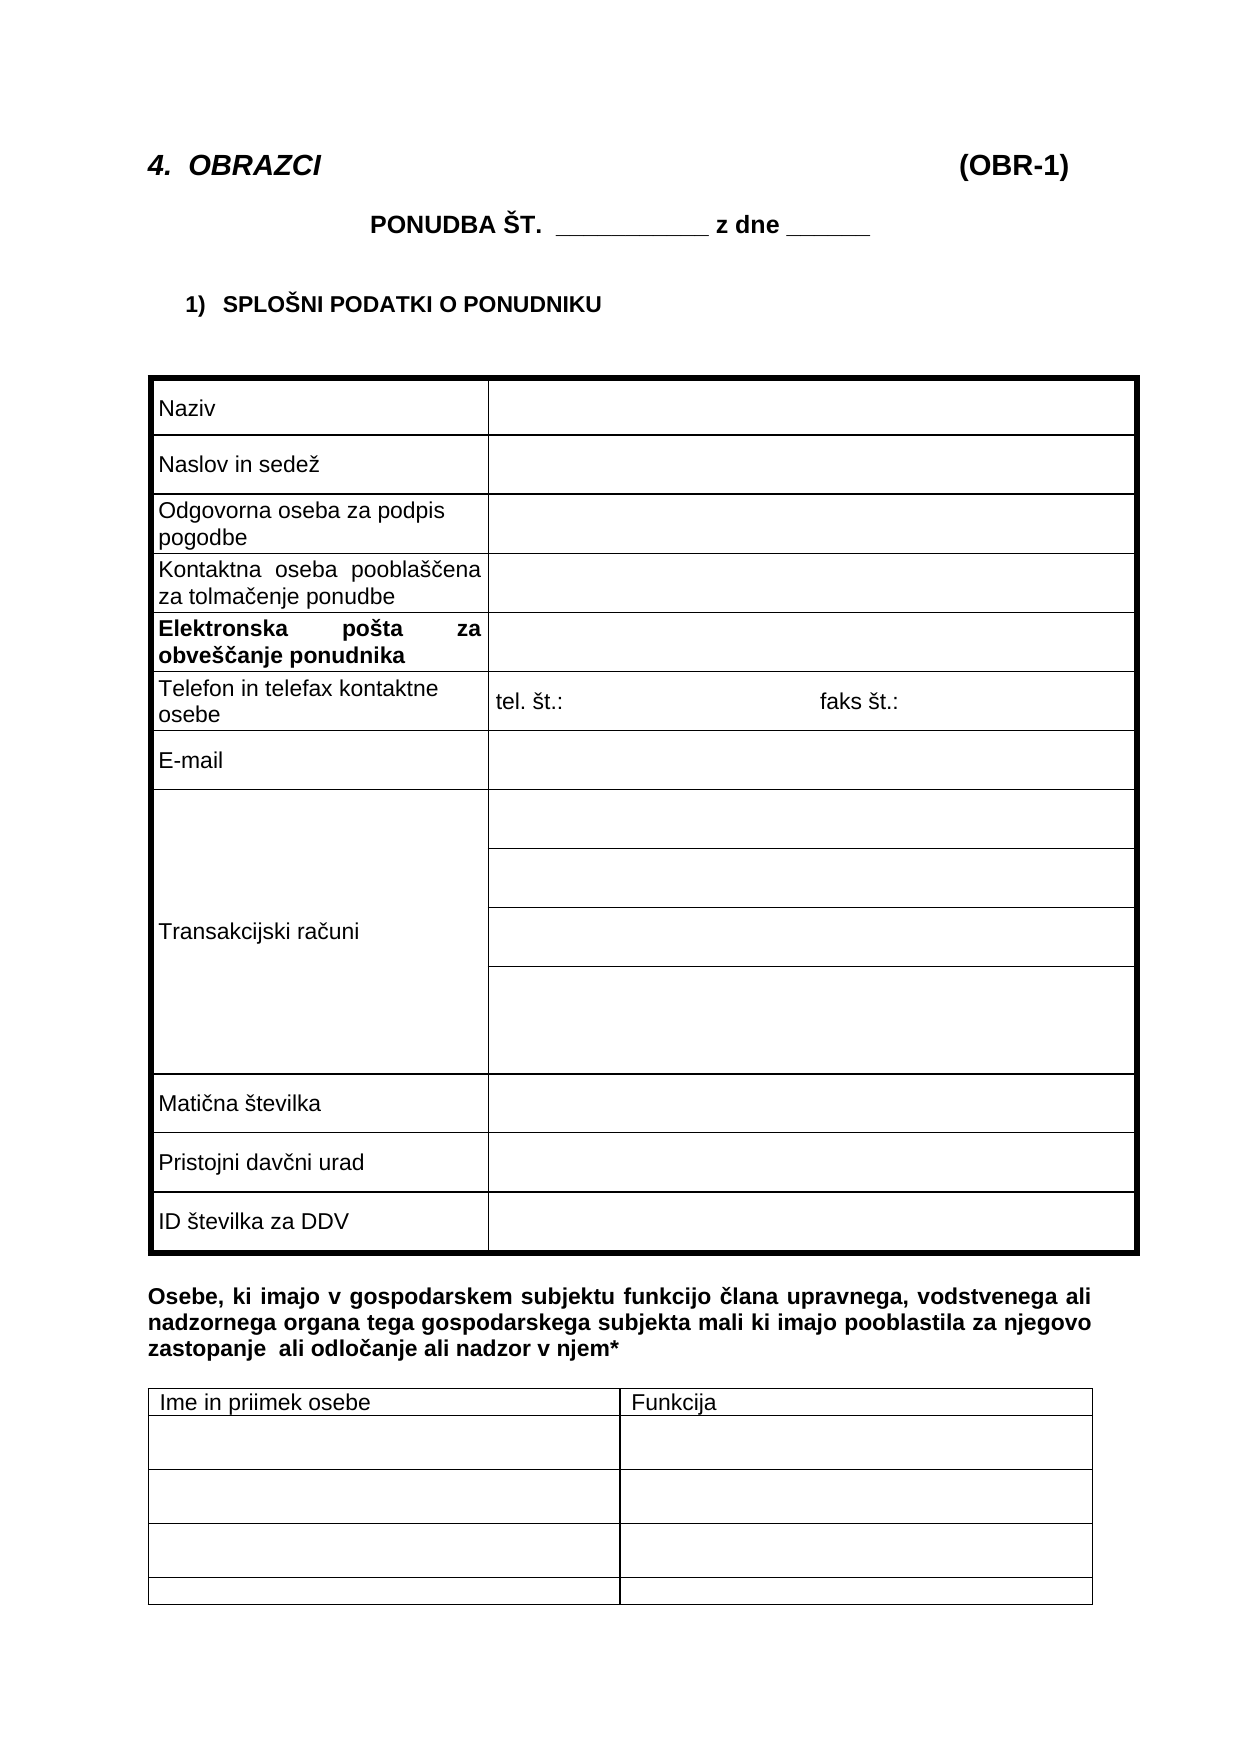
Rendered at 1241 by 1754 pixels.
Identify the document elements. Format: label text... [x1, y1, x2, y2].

text PONUDBA ŠT. ___________ z dne ______ [148, 210, 1093, 239]
table_cell [489, 554, 1134, 611]
table_cell Pristojni davčni urad [154, 1133, 488, 1191]
table_cell Transakcijski računi [154, 790, 488, 1073]
table_cell E-mail [154, 731, 488, 789]
table_cell [489, 495, 1134, 552]
table_cell Telefon in telefax kontaktne osebe [154, 672, 488, 729]
table_cell Odgovorna oseba za podpis pogodbe [154, 495, 488, 552]
table_cell [489, 731, 1134, 789]
table_cell Elektronska pošta za obveščanje ponudnika [154, 613, 488, 671]
text 4. OBRAZCI (OBR-1) [148, 148, 1093, 181]
table_cell [621, 1524, 1092, 1577]
table_cell [149, 1524, 619, 1577]
table_cell ID številka za DDV [154, 1193, 488, 1250]
table_cell [489, 436, 1134, 493]
table_header Funkcija [621, 1389, 1092, 1415]
table_cell Naslov in sedež [154, 436, 488, 493]
text Osebe, ki imajo v gospodarskem subjektu funkcijo člana upravnega, vodstvenega ali nadzornega organa tega gospodarskega subjekta mali ki imajo pooblastila za njegovo zastopanje ali odločanje ali nadzor v njem* [148, 1283, 1093, 1362]
list SPLOŠNI PODATKI O PONUDNIKU [185, 291, 1093, 318]
table_cell [489, 613, 1134, 671]
table_header Ime in priimek osebe [149, 1389, 619, 1415]
table_cell Matična številka [154, 1075, 488, 1132]
table_cell [149, 1416, 619, 1469]
table_cell [489, 849, 1134, 907]
table_cell [621, 1470, 1092, 1523]
table_cell tel. št.: [489, 672, 812, 729]
table_cell [621, 1416, 1092, 1469]
table_cell [489, 1133, 1134, 1191]
table_cell Kontaktna oseba pooblaščena za tolmačenje ponudbe [154, 554, 488, 611]
table_cell [149, 1470, 619, 1523]
table_cell faks št.: [813, 672, 1134, 729]
table_cell [489, 1193, 1134, 1250]
table_cell [489, 967, 1134, 1073]
table_cell [621, 1578, 1092, 1604]
table_header Naziv [154, 381, 488, 434]
table_cell [489, 1075, 1134, 1132]
table_cell [149, 1578, 619, 1604]
table_header [489, 381, 1134, 434]
table_cell [489, 790, 1134, 848]
table_cell [489, 908, 1134, 966]
